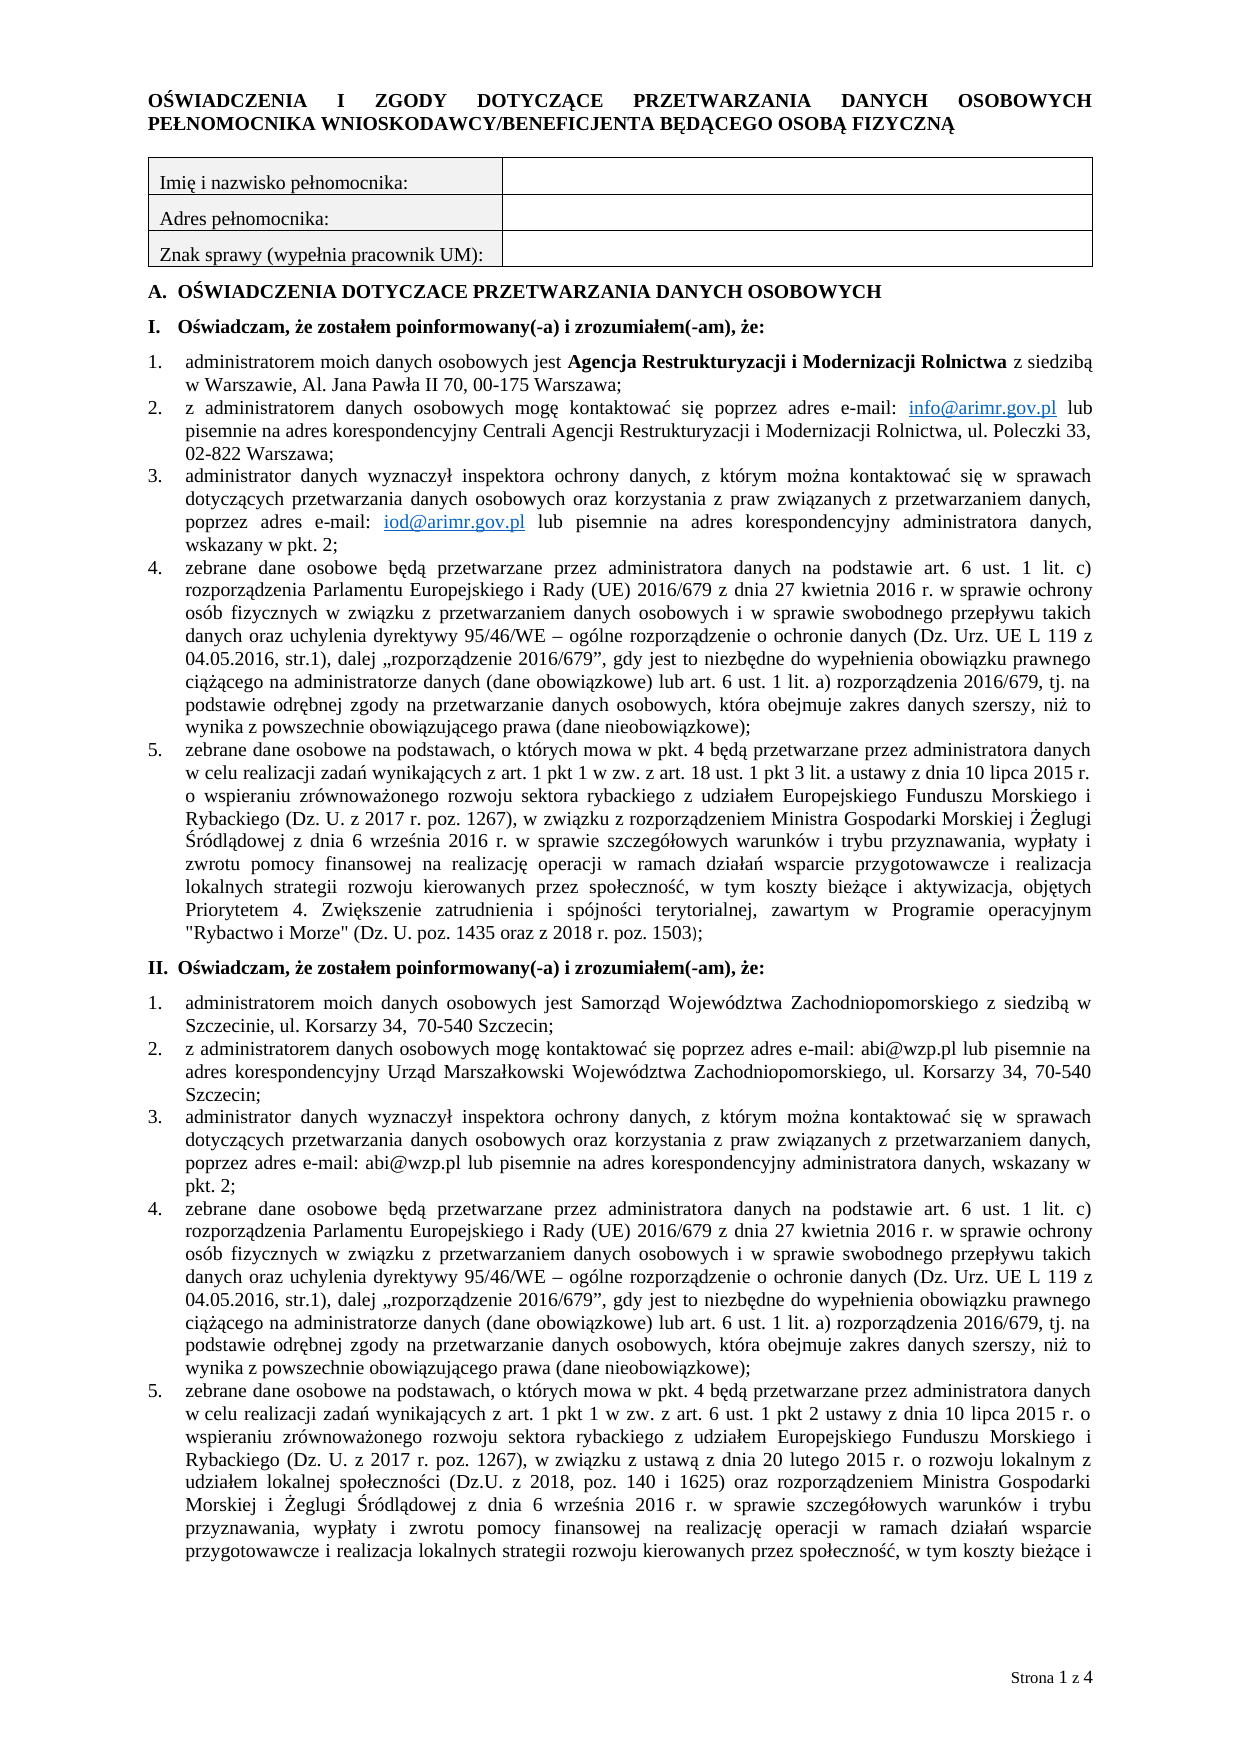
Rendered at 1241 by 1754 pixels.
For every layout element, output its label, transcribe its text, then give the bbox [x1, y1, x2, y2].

list z administratorem danych osobowych mogę kontaktować się poprzez adres e-mail: info@arimr.gov.pl lub pisemnie na adres korespondencyjny Centrali Agencji Restrukturyzacji i Modernizacji Rolnictwa, ul. Poleczki 33, 02-822 Warszawa; [148, 396, 1093, 464]
table_cell Adres pełnomocnika: [149, 195, 502, 230]
list z administratorem danych osobowych mogę kontaktować się poprzez adres e-mail: abi@wzp.pl lub pisemnie na adres korespondencyjny Urząd Marszałkowski Województwa Zachodniopomorskiego, ul. Korsarzy 34, 70-540 Szczecin; [148, 1037, 1093, 1105]
list administrator danych wyznaczył inspektora ochrony danych, z którym można kontaktować się w sprawach dotyczących przetwarzania danych osobowych oraz korzystania z praw związanych z przetwarzaniem danych, poprzez adres e-mail: iod@arimr.gov.pl lub pisemnie na adres korespondencyjny administratora danych, wskazany w pkt. 2; [148, 464, 1093, 556]
list administrator danych wyznaczył inspektora ochrony danych, z którym można kontaktować się w sprawach dotyczących przetwarzania danych osobowych oraz korzystania z praw związanych z przetwarzaniem danych, poprzez adres e-mail: abi@wzp.pl lub pisemnie na adres korespondencyjny administratora danych, wskazany w pkt. 2; [148, 1105, 1093, 1197]
list Oświadczam, że zostałem poinformowany(-a) i zrozumiałem(-am), że: [148, 315, 1093, 338]
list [148, 1379, 1093, 1562]
table_header Imię i nazwisko pełnomocnika: [149, 158, 502, 193]
list OŚWIADCZENIA DOTYCZACE PRZETWARZANIA DANYCH OSOBOWYCH [148, 280, 1093, 302]
table_cell [503, 231, 1092, 266]
table_cell [503, 195, 1092, 230]
list administratorem moich danych osobowych jest Agencja Restrukturyzacji i Modernizacji Rolnictwa z siedzibą w Warszawie, Al. Jana Pawła II 70, 00-175 Warszawa; [148, 350, 1093, 396]
list zebrane dane osobowe na podstawach, o których mowa w pkt. 4 będą przetwarzane przez administratora danych w celu realizacji zadań wynikających z art. 1 pkt 1 w zw. z art. 18 ust. 1 pkt 3 lit. a ustawy z dnia 10 lipca 2015 r. o wspieraniu zrównoważonego rozwoju sektora rybackiego z udziałem Europejskiego Funduszu Morskiego i Rybackiego (Dz. U. z 2017 r. poz. 1267), w związku z rozporządzeniem Ministra Gospodarki Morskiej i Żeglugi Śródlądowej z dnia 6 września 2016 r. w sprawie szczegółowych warunków i trybu przyznawania, wypłaty i zwrotu pomocy finansowej na realizację operacji w ramach działań wsparcie przygotowawcze i realizacja lokalnych strategii rozwoju kierowanych przez społeczność, w tym koszty bieżące i aktywizacja, objętych Priorytetem 4. Zwiększenie zatrudnienia i spójności terytorialnej, zawartym w Programie operacyjnym "Rybactwo i Morze" (Dz. U. poz. 1435 oraz z 2018 r. poz. 1503); [148, 738, 1093, 943]
list Oświadczam, że zostałem poinformowany(-a) i zrozumiałem(-am), że: [148, 956, 1093, 979]
list administratorem moich danych osobowych jest Samorząd Województwa Zachodniopomorskiego z siedzibą w Szczecinie, ul. Korsarzy 34, 70-540 Szczecin; [148, 991, 1093, 1037]
table_header [503, 158, 1092, 193]
table_cell Znak sprawy (wypełnia pracownik UM): [149, 231, 502, 266]
list OŚWIADCZENIA I ZGODY DOTYCZĄCE PRZETWARZANIA DANYCH OSOBOWYCH PEŁNOMOCNIKA WNIOSKODAWCY/BENEFICJENTA BĘDĄCEGO OSOBĄ FIZYCZNĄ [148, 89, 1093, 134]
